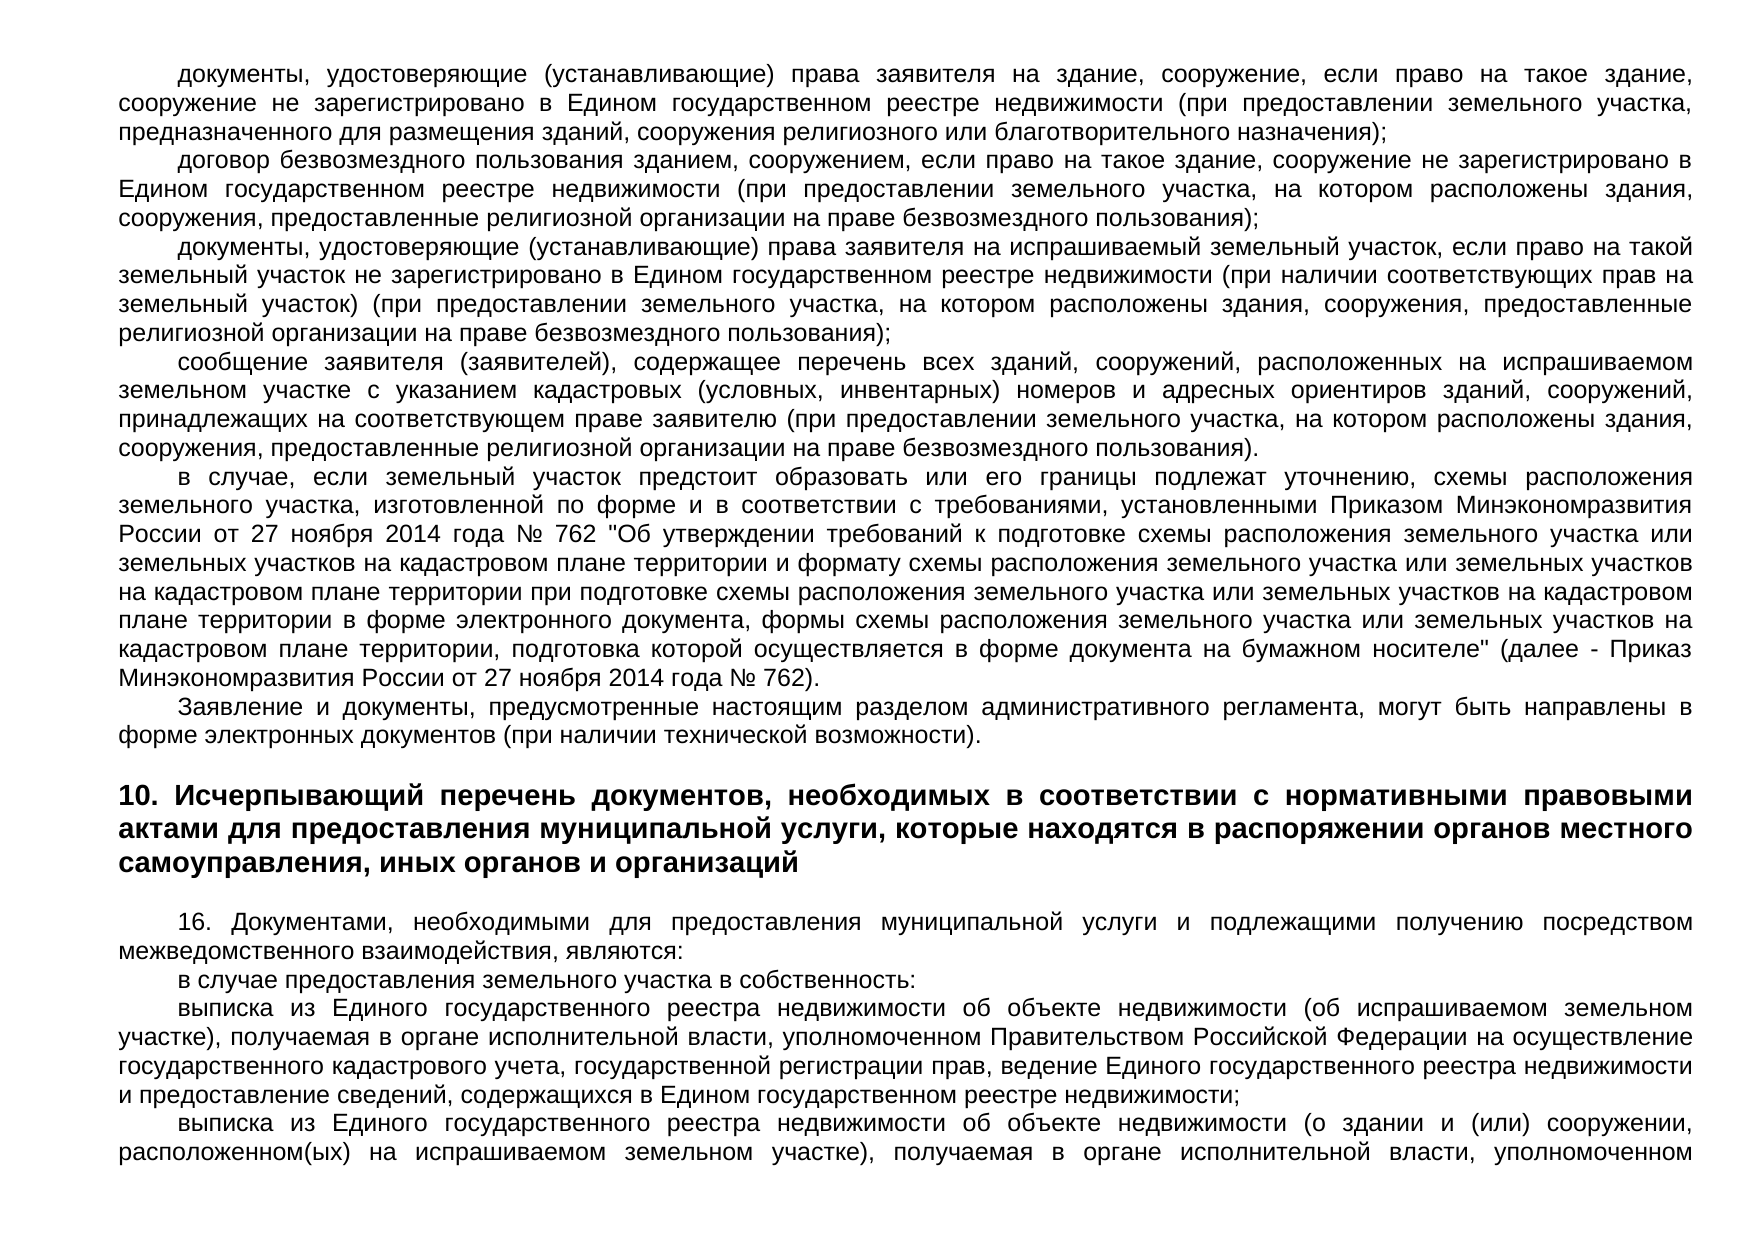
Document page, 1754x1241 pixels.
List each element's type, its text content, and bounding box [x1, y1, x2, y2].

text 16. Документами, необходимыми для предоставления муниципальной услуги и подлежащими получению посредством межведомственного взаимодействия, являются: [118, 907, 1695, 965]
text в случае предоставления земельного участка в собственность: [118, 965, 1695, 993]
text документы, удостоверяющие (устанавливающие) права заявителя на здание, сооружение, если право на такое здание, сооружение не зарегистрировано в Едином государственном реестре недвижимости (при предоставлении земельного участка, предназначенного для размещения зданий, сооружения религиозного или благотворительного назначения); [118, 59, 1695, 145]
text сообщение заявителя (заявителей), содержащее перечень всех зданий, сооружений, расположенных на испрашиваемом земельном участке с указанием кадастровых (условных, инвентарных) номеров и адресных ориентиров зданий, сооружений, принадлежащих на соответствующем праве заявителю (при предоставлении земельного участка, на котором расположены здания, сооружения, предоставленные религиозной организации на праве безвозмездного пользования). [118, 347, 1695, 462]
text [118, 1108, 1695, 1166]
text договор безвозмездного пользования зданием, сооружением, если право на такое здание, сооружение не зарегистрировано в Едином государственном реестре недвижимости (при предоставлении земельного участка, на котором расположены здания, сооружения, предоставленные религиозной организации на праве безвозмездного пользования); [118, 145, 1695, 232]
text документы, удостоверяющие (устанавливающие) права заявителя на испрашиваемый земельный участок, если право на такой земельный участок не зарегистрировано в Едином государственном реестре недвижимости (при наличии соответствующих прав на земельный участок) (при предоставлении земельного участка, на котором расположены здания, сооружения, предоставленные религиозной организации на праве безвозмездного пользования); [118, 232, 1695, 347]
text в случае, если земельный участок предстоит образовать или его границы подлежат уточнению, схемы расположения земельного участка, изготовленной по форме и в соответствии с требованиями, установленными Приказом Минэкономразвития России от 27 ноября 2014 года № 762 "Об утверждении требований к подготовке схемы расположения земельного участка или земельных участков на кадастровом плане территории и формату схемы расположения земельного участка или земельных участков на кадастровом плане территории при подготовке схемы расположения земельного участка или земельных участков на кадастровом плане территории в форме электронного документа, формы схемы расположения земельного участка или земельных участков на кадастровом плане территории, подготовка которой осуществляется в форме документа на бумажном носителе" (далее - Приказ Минэкономразвития России от 27 ноября 2014 года № 762). [118, 462, 1695, 692]
text выписка из Единого государственного реестра недвижимости об объекте недвижимости (об испрашиваемом земельном участке), получаемая в органе исполнительной власти, уполномоченном Правительством Российской Федерации на осуществление государственного кадастрового учета, государственной регистрации прав, ведение Единого государственного реестра недвижимости и предоставление сведений, содержащихся в Едином государственном реестре недвижимости; [118, 993, 1695, 1108]
text Заявление и документы, предусмотренные настоящим разделом административного регламента, могут быть направлены в форме электронных документов (при наличии технической возможности). [118, 692, 1695, 749]
subtitle 10. Исчерпывающий перечень документов, необходимых в соответствии с нормативными правовыми актами для предоставления муниципальной услуги, которые находятся в распоряжении органов местного самоуправления, иных органов и организаций [118, 778, 1695, 878]
